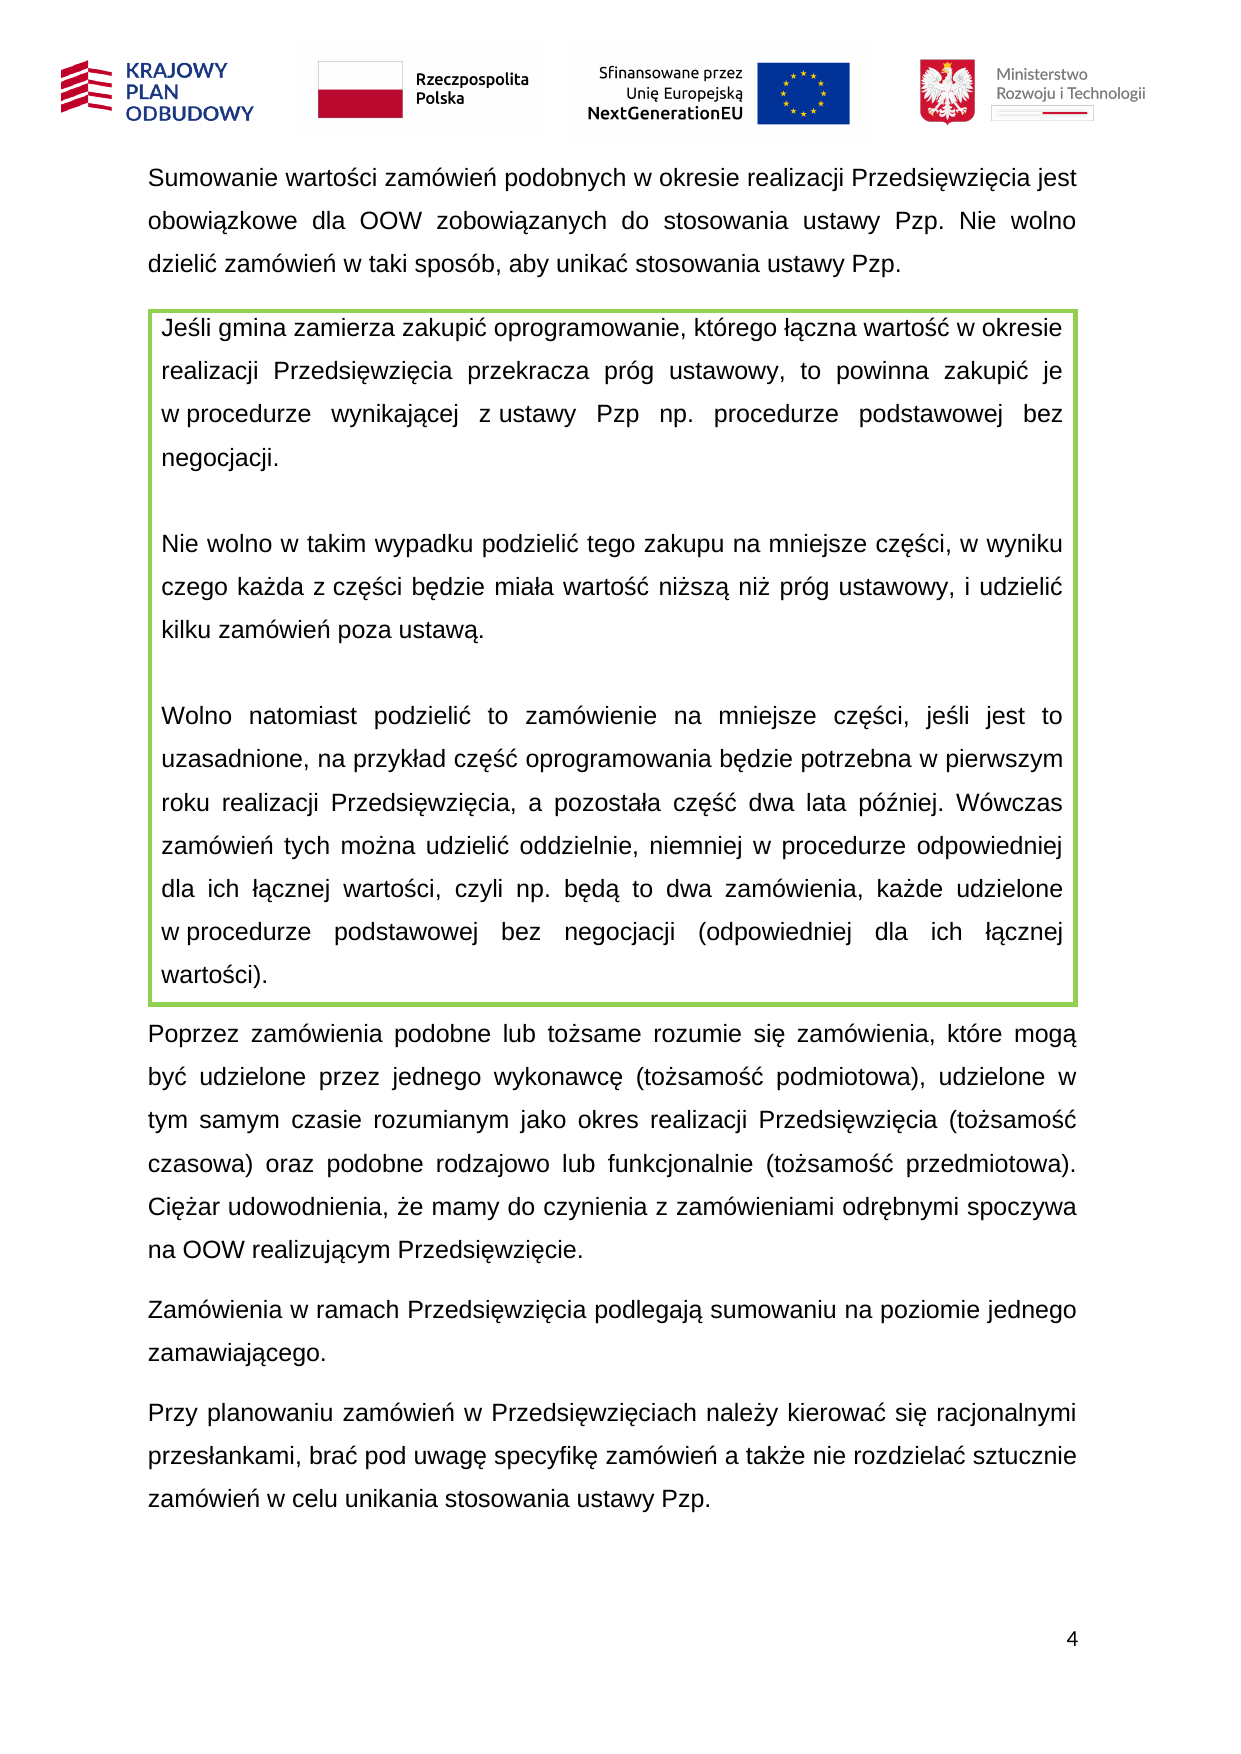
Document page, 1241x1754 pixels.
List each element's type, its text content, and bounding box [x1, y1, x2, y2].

text Zamówienia w ramach Przedsięwzięcia podlegają sumowaniu na poziomie jednego zamawiającego. [148, 1294, 1078, 1366]
picture [894, 33, 1179, 152]
table_header Jeśli gmina zamierza zakupić oprogramowanie, którego łączna wartość w okresie realizacji Przedsięwzięcia przekracza próg ustawowy, to powinna zakupić je w procedurze wynikającej z ustawy Pzp np. procedurze podstawowej bez negocjacji. Nie wolno w takim wypadku podzielić tego zakupu na mniejsze części, w wyniku czego każda z części będzie miała wartość niższą niż próg ustawowy, i udzielić kilku zamówień poza ustawą. Wolno natomiast podzielić to zamówienie na mniejsze części, jeśli jest to uzasadnione, na przykład część oprogramowania będzie potrzebna w pierwszym roku realizacji Przedsięwzięcia, a pozostała część dwa lata później. Wówczas zamówień tych można udzielić oddzielnie, niemniej w procedurze odpowiedniej dla ich łącznej wartości, czyli np. będą to dwa zamówienia, każde udzielone w procedurze podstawowej bez negocjacji (odpowiedniej dla ich łącznej wartości). [152, 313, 1073, 1002]
text Sumowanie wartości zamówień podobnych w okresie realizacji Przedsięwzięcia jest obowiązkowe dla OOW zobowiązanych do stosowania ustawy Pzp. Nie wolno dzielić zamówień w taki sposób, aby unikać stosowania ustawy Pzp. [148, 162, 1078, 277]
text Przy planowaniu zamówień w Przedsięwzięciach należy kierować się racjonalnymi przesłankami, brać pod uwagę specyfikę zamówień a także nie rozdzielać sztucznie zamówień w celu unikania stosowania ustawy Pzp. [148, 1397, 1078, 1512]
text Poprzez zamówienia podobne lub tożsame rozumie się zamówienia, które mogą być udzielone przez jednego wykonawcę (tożsamość podmiotowa), udzielone w tym samym czasie rozumianym jako okres realizacji Przedsięwzięcia (tożsamość czasowa) oraz podobne rodzajowo lub funkcjonalnie (tożsamość przedmiotowa). Ciężar udowodnienia, że mamy do czynienia z zamówieniami odrębnymi spoczywa na OOW realizującym Przedsięwzięcie. [148, 1019, 1078, 1263]
picture [568, 42, 870, 145]
picture [299, 42, 547, 137]
picture [61, 60, 254, 121]
